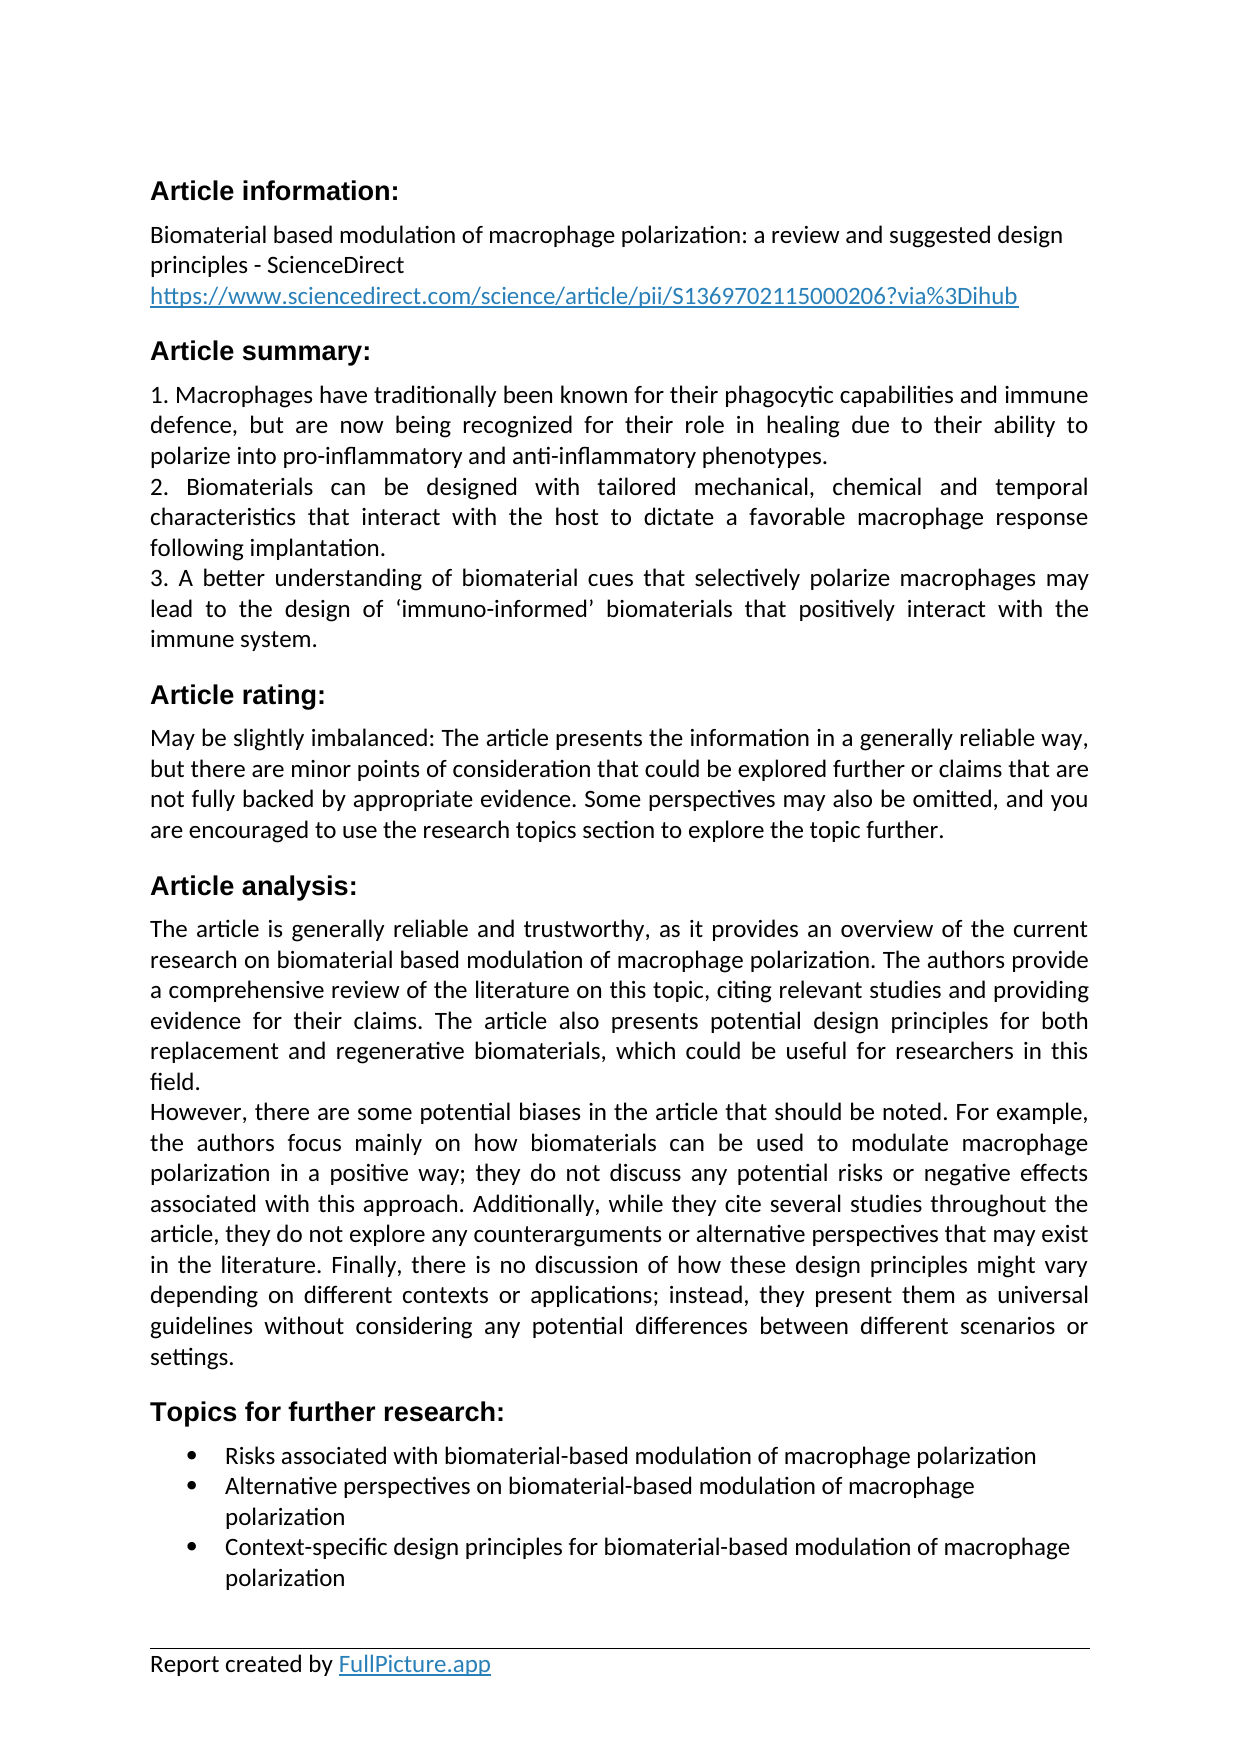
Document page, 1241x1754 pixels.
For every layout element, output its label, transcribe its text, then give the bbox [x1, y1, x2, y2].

text May be slightly imbalanced: The article presents the information in a generally reliable way, but there are minor points of consideration that could be explored further or claims that are not fully backed by appropriate evidence. Some perspectives may also be omitted, and you are encouraged to use the research topics section to explore the topic further. [150, 722, 1090, 844]
text Biomaterial based modulation of macrophage polarization: a review and suggested design principles - ScienceDirecthttps://www.sciencedirect.com/science/article/pii/S1369702115000206?via%3Dihub [150, 219, 1090, 310]
text The article is generally reliable and trustworthy, as it provides an overview of the current research on biomaterial based modulation of macrophage polarization. The authors provide a comprehensive review of the literature on this topic, citing relevant studies and providing evidence for their claims. The article also presents potential design principles for both replacement and regenerative biomaterials, which could be useful for researchers in this field. [150, 913, 1090, 1096]
list Context-specific design principles for biomaterial-based modulation of macrophage polarization [187, 1531, 1090, 1592]
subtitle Article information: [150, 175, 1090, 206]
subtitle Article summary: [150, 335, 1090, 367]
text 1. Macrophages have traditionally been known for their phagocytic capabilities and immune defence, but are now being recognized for their role in healing due to their ability to polarize into pro-inflammatory and anti-inflammatory phenotypes. [150, 379, 1090, 471]
text However, there are some potential biases in the article that should be noted. For example, the authors focus mainly on how biomaterials can be used to modulate macrophage polarization in a positive way; they do not discuss any potential risks or negative effects associated with this approach. Additionally, while they cite several studies throughout the article, they do not explore any counterarguments or alternative perspectives that may exist in the literature. Finally, there is no discussion of how these design principles might vary depending on different contexts or applications; instead, they present them as universal guidelines without considering any potential differences between different scenarios or settings. [150, 1096, 1090, 1371]
subtitle Article rating: [150, 679, 1090, 710]
text 2. Biomaterials can be designed with tailored mechanical, chemical and temporal characteristics that interact with the host to dictate a favorable macrophage response following implantation. [150, 471, 1090, 562]
list Risks associated with biomaterial-based modulation of macrophage polarization [187, 1440, 1090, 1470]
list Alternative perspectives on biomaterial-based modulation of macrophage polarization [187, 1470, 1090, 1531]
text 3. A better understanding of biomaterial cues that selectively polarize macrophages may lead to the design of ‘immuno-informed’ biomaterials that positively interact with the immune system. [150, 562, 1090, 654]
subtitle Topics for further research: [150, 1396, 1090, 1427]
subtitle Article analysis: [150, 869, 1090, 901]
